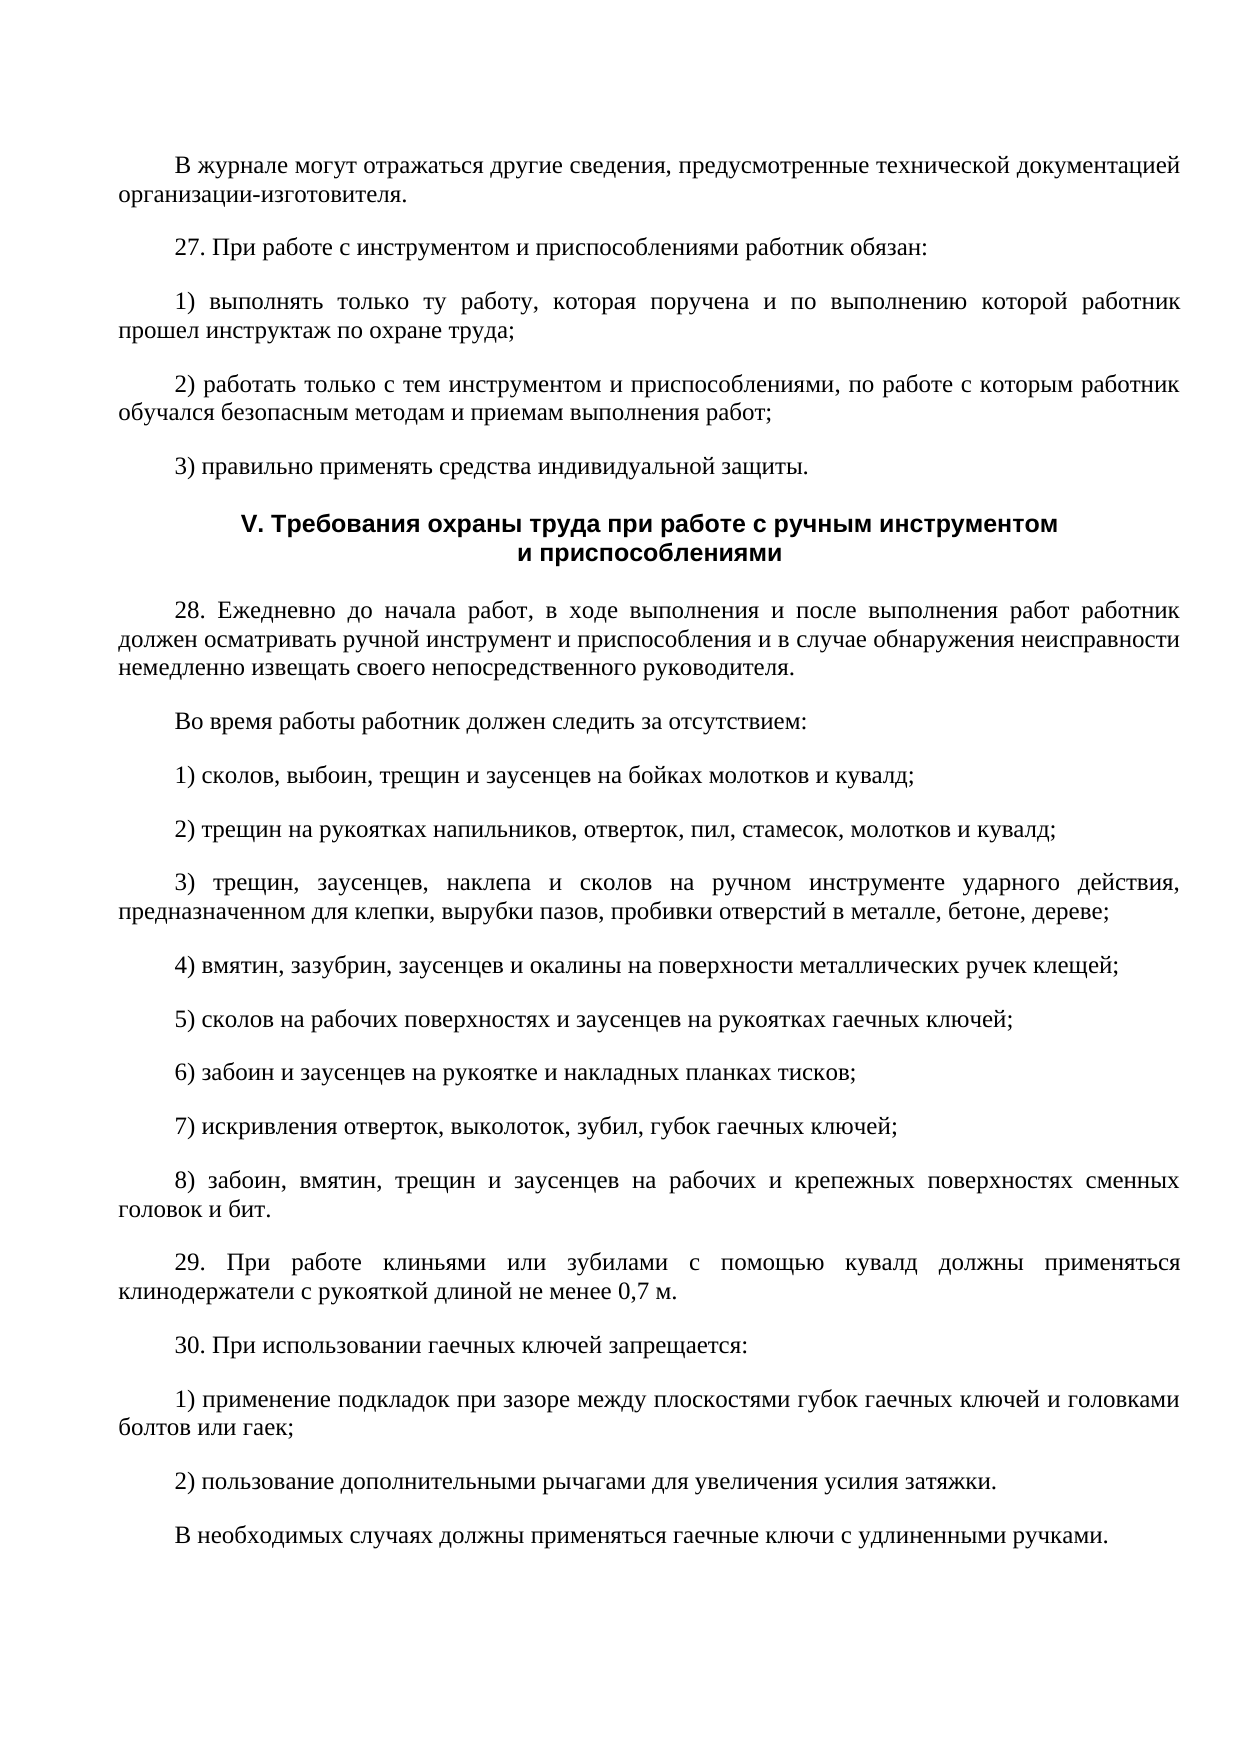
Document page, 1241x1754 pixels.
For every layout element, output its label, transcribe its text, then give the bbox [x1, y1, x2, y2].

title V. Требования охраны труда при работе с ручным инструментом [118, 509, 1181, 537]
text 7) искривления отверток, выколоток, зубил, губок гаечных ключей; [118, 1111, 1181, 1140]
text 30. При использовании гаечных ключей запрещается: [118, 1330, 1181, 1359]
text 29. При работе клиньями или зубилами с помощью кувалд должны применяться клинодержатели с рукояткой длиной не менее 0,7 м. [118, 1247, 1181, 1305]
text 28. Ежедневно до начала работ, в ходе выполнения и после выполнения работ работник должен осматривать ручной инструмент и приспособления и в случае обнаружения неисправности немедленно извещать своего непосредственного руководителя. [118, 595, 1181, 681]
text 27. При работе с инструментом и приспособлениями работник обязан: [118, 232, 1181, 261]
text 2) работать только с тем инструментом и приспособлениями, по работе с которым работник обучался безопасным методам и приемам выполнения работ; [118, 369, 1181, 426]
text В необходимых случаях должны применяться гаечные ключи с удлиненными ручками. [118, 1520, 1181, 1549]
text 1) выполнять только ту работу, которая поручена и по выполнению которой работник прошел инструктаж по охране труда; [118, 286, 1181, 344]
text 1) применение подкладок при зазоре между плоскостями губок гаечных ключей и головками болтов или гаек; [118, 1384, 1181, 1441]
text 1) сколов, выбоин, трещин и заусенцев на бойках молотков и кувалд; [118, 760, 1181, 789]
text 8) забоин, вмятин, трещин и заусенцев на рабочих и крепежных поверхностях сменных головок и бит. [118, 1165, 1181, 1222]
text 2) трещин на рукоятках напильников, отверток, пил, стамесок, молотков и кувалд; [118, 814, 1181, 842]
text Во время работы работник должен следить за отсутствием: [118, 706, 1181, 735]
text 3) трещин, заусенцев, наклепа и сколов на ручном инструменте ударного действия, предназначенном для клепки, вырубки пазов, пробивки отверстий в металле, бетоне, дереве; [118, 867, 1181, 925]
text 6) забоин и заусенцев на рукоятке и накладных планках тисков; [118, 1057, 1181, 1086]
text В журнале могут отражаться другие сведения, предусмотренные технической документацией организации-изготовителя. [118, 150, 1181, 207]
text 5) сколов на рабочих поверхностях и заусенцев на рукоятках гаечных ключей; [118, 1004, 1181, 1032]
text 4) вмятин, зазубрин, заусенцев и окалины на поверхности металлических ручек клещей; [118, 950, 1181, 979]
title и приспособлениями [118, 537, 1181, 566]
text 2) пользование дополнительными рычагами для увеличения усилия затяжки. [118, 1466, 1181, 1495]
text 3) правильно применять средства индивидуальной защиты. [118, 451, 1181, 480]
